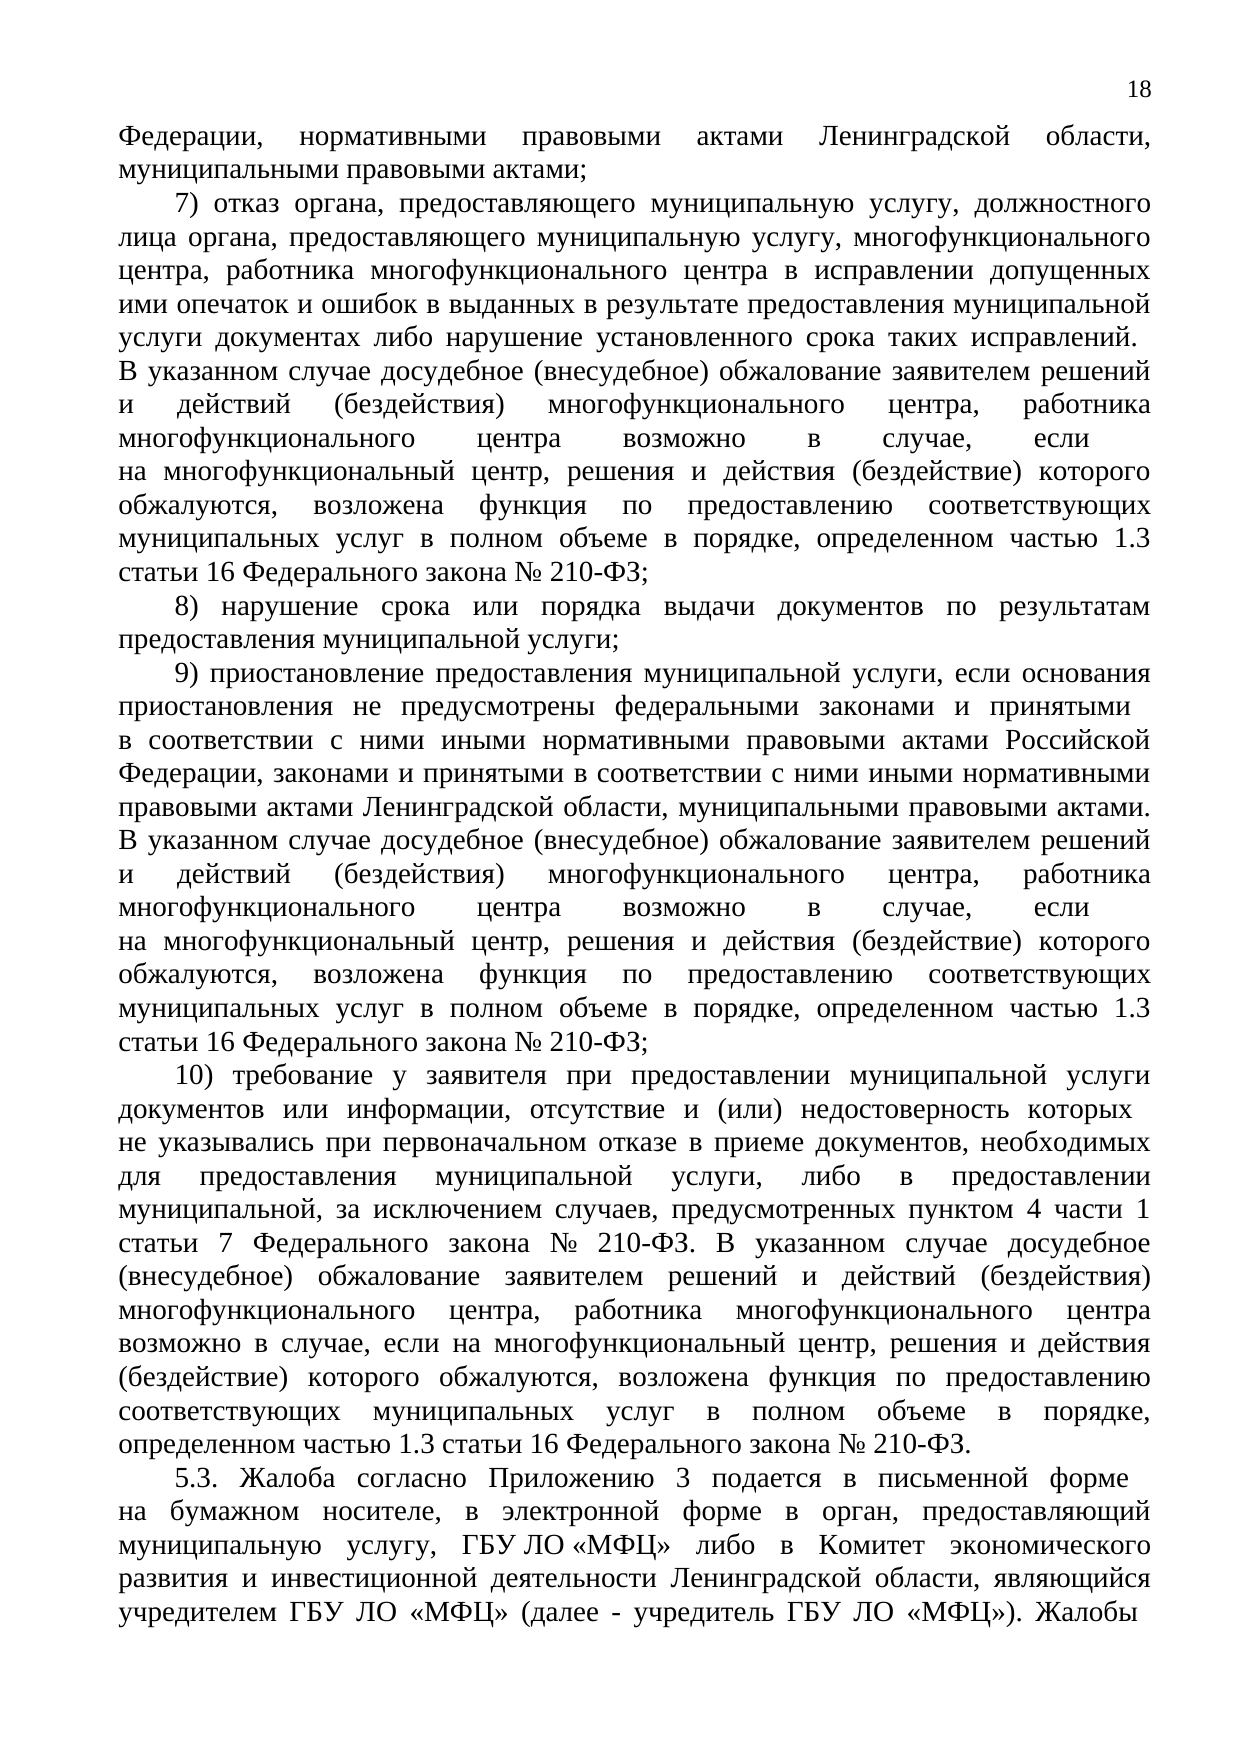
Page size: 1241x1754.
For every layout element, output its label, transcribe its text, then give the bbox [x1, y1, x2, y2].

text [118, 1460, 1152, 1627]
text 10) требование у заявителя при предоставлении муниципальной услуги документов или информации, отсутствие и (или) недостоверность которых не указывались при первоначальном отказе в приеме документов, необходимых для предоставления муниципальной услуги, либо в предоставлении муниципальной, за исключением случаев, предусмотренных пунктом 4 части 1 статьи 7 Федерального закона № 210-ФЗ. В указанном случае досудебное (внесудебное) обжалование заявителем решений и действий (бездействия) многофункционального центра, работника многофункционального центра возможно в случае, если на многофункциональный центр, решения и действия (бездействие) которого обжалуются, возложена функция по предоставлению соответствующих муниципальных услуг в полном объеме в порядке, определенном частью 1.3 статьи 16 Федерального закона № 210-ФЗ. [118, 1057, 1152, 1460]
text 9) приостановление предоставления муниципальной услуги, если основания приостановления не предусмотрены федеральными законами и принятыми в соответствии с ними иными нормативными правовыми актами Российской Федерации, законами и принятыми в соответствии с ними иными нормативными правовыми актами Ленинградской области, муниципальными правовыми актами. В указанном случае досудебное (внесудебное) обжалование заявителем решений и действий (бездействия) многофункционального центра, работника многофункционального центра возможно в случае, если на многофункциональный центр, решения и действия (бездействие) которого обжалуются, возложена функция по предоставлению соответствующих муниципальных услуг в полном объеме в порядке, определенном частью 1.3 статьи 16 Федерального закона № 210-ФЗ; [118, 655, 1152, 1057]
text 8) нарушение срока или порядка выдачи документов по результатам предоставления муниципальной услуги; [118, 588, 1152, 655]
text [118, 118, 1152, 185]
text 7) отказ органа, предоставляющего муниципальную услугу, должностного лица органа, предоставляющего муниципальную услугу, многофункционального центра, работника многофункционального центра в исправлении допущенных ими опечаток и ошибок в выданных в результате предоставления муниципальной услуги документах либо нарушение установленного срока таких исправлений. В указанном случае досудебное (внесудебное) обжалование заявителем решений и действий (бездействия) многофункционального центра, работника многофункционального центра возможно в случае, если на многофункциональный центр, решения и действия (бездействие) которого обжалуются, возложена функция по предоставлению соответствующих муниципальных услуг в полном объеме в порядке, определенном частью 1.3 статьи 16 Федерального закона № 210-ФЗ; [118, 185, 1152, 588]
